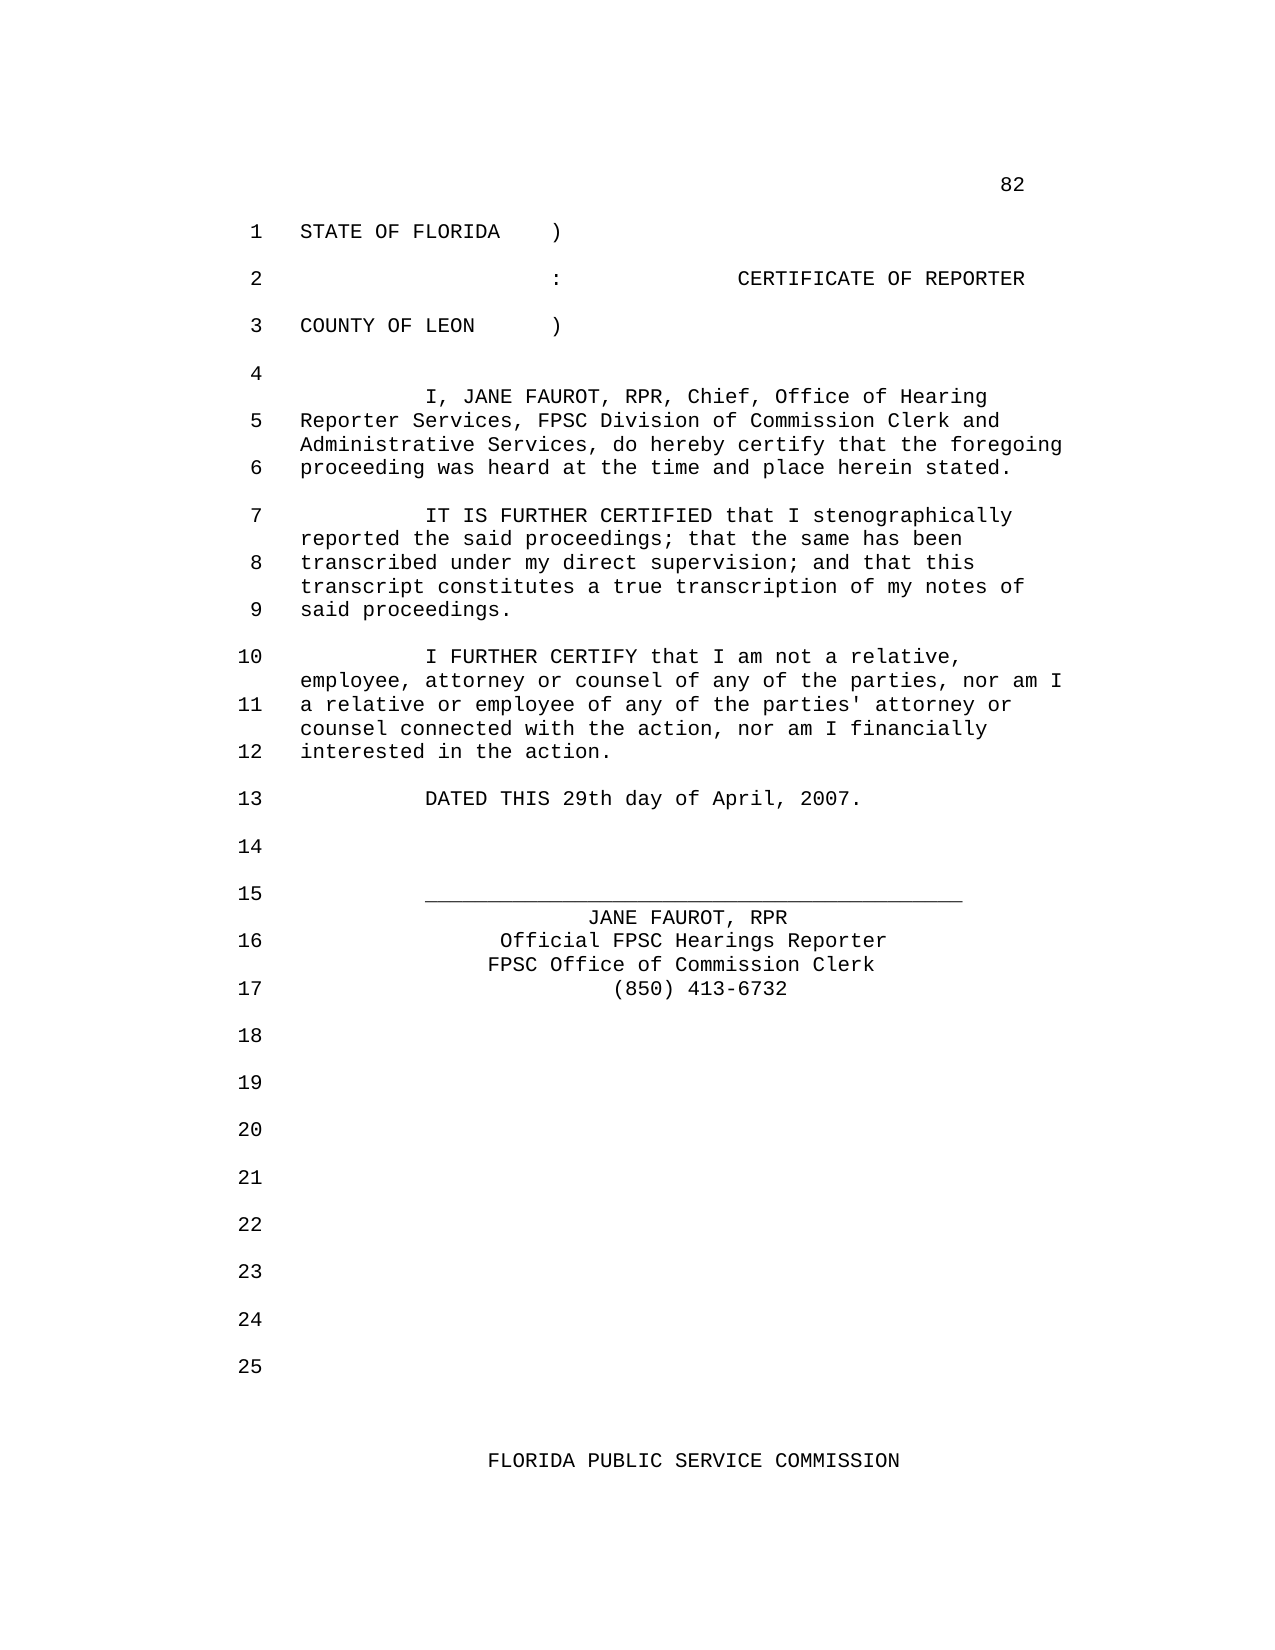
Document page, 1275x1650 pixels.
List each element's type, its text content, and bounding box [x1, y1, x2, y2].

text 15 ___________________________________________ [137, 883, 1138, 907]
text 6 proceeding was heard at the time and place herein stated. [137, 457, 1138, 481]
text 16 Official FPSC Hearings Reporter [137, 930, 1138, 954]
text JANE FAUROT, RPR [137, 907, 1138, 930]
text Administrative Services, do hereby certify that the foregoing [137, 434, 1138, 457]
text 21 [137, 1167, 1138, 1190]
text employee, attorney or counsel of any of the parties, nor am I [137, 670, 1138, 694]
text 4 [137, 363, 1138, 386]
text 11 a relative or employee of any of the parties' attorney or [137, 694, 1138, 717]
text transcript constitutes a true transcription of my notes of [137, 576, 1138, 599]
text 25 [137, 1356, 1138, 1379]
text 13 DATED THIS 29th day of April, 2007. [137, 788, 1138, 812]
text 19 [137, 1072, 1138, 1096]
text 12 interested in the action. [137, 741, 1138, 765]
text 5 Reporter Services, FPSC Division of Commission Clerk and [137, 410, 1138, 434]
text 23 [137, 1261, 1138, 1285]
text I, JANE FAUROT, RPR, Chief, Office of Hearing [137, 386, 1138, 410]
text 82 [137, 174, 1138, 197]
text 20 [137, 1119, 1138, 1143]
text 10 I FURTHER CERTIFY that I am not a relative, [137, 647, 1138, 670]
text 22 [137, 1214, 1138, 1238]
text 7 IT IS FURTHER CERTIFIED that I stenographically [137, 505, 1138, 528]
text 2 : CERTIFICATE OF REPORTER [137, 268, 1138, 292]
text 14 [137, 836, 1138, 859]
text 18 [137, 1025, 1138, 1048]
text 9 said proceedings. [137, 599, 1138, 623]
text 1 STATE OF FLORIDA ) [137, 221, 1138, 244]
text 17 (850) 413-6732 [137, 978, 1138, 1001]
text FLORIDA PUBLIC SERVICE COMMISSION [137, 1451, 1138, 1474]
text 8 transcribed under my direct supervision; and that this [137, 552, 1138, 576]
text 3 COUNTY OF LEON ) [137, 316, 1138, 339]
text reported the said proceedings; that the same has been [137, 528, 1138, 552]
text 24 [137, 1309, 1138, 1332]
text counsel connected with the action, nor am I financially [137, 717, 1138, 741]
text FPSC Office of Commission Clerk [137, 954, 1138, 978]
